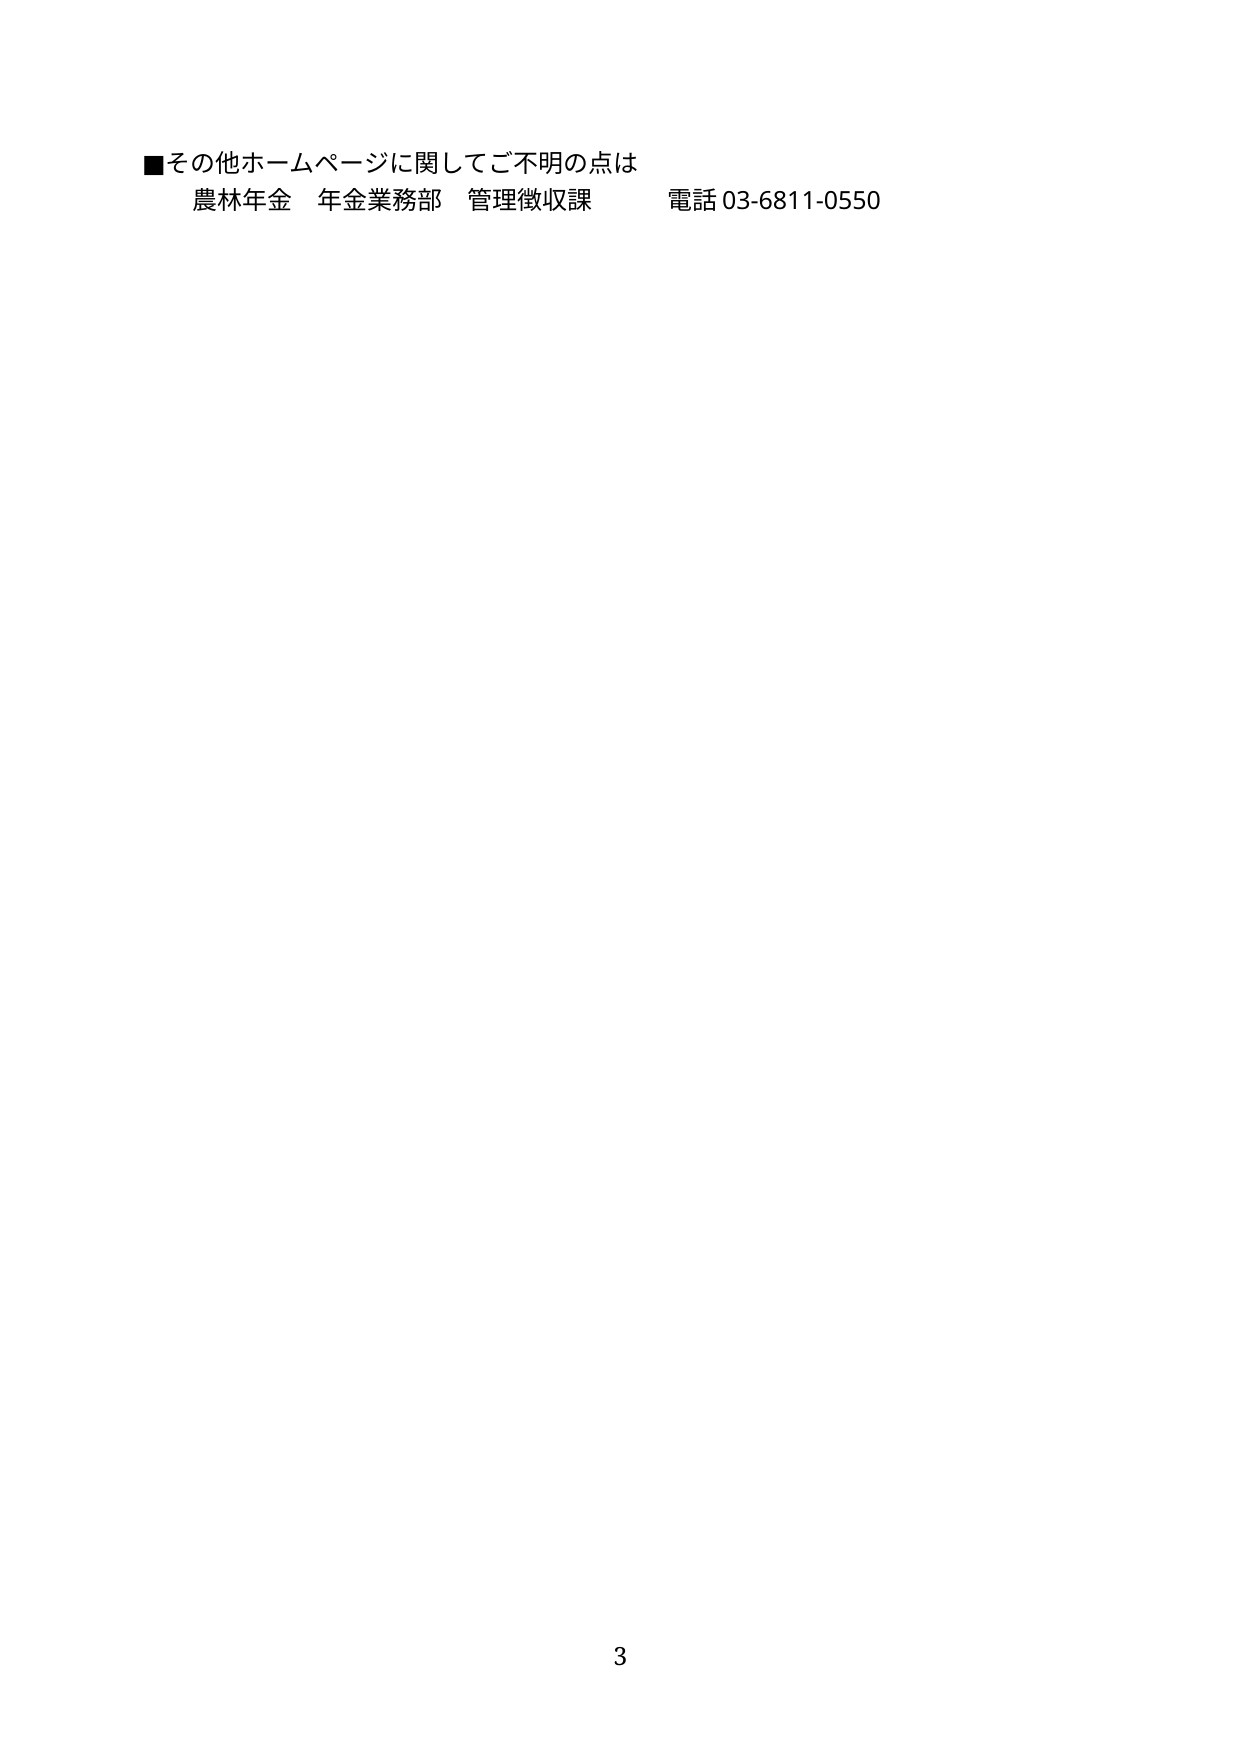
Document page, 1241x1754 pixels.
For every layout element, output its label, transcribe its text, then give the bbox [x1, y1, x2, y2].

text ■その他ホームページに関してご不明の点は [142, 144, 1098, 180]
text 農林年金 年金業務部 管理徴収課 電話03-6811-0550 [142, 180, 1098, 217]
